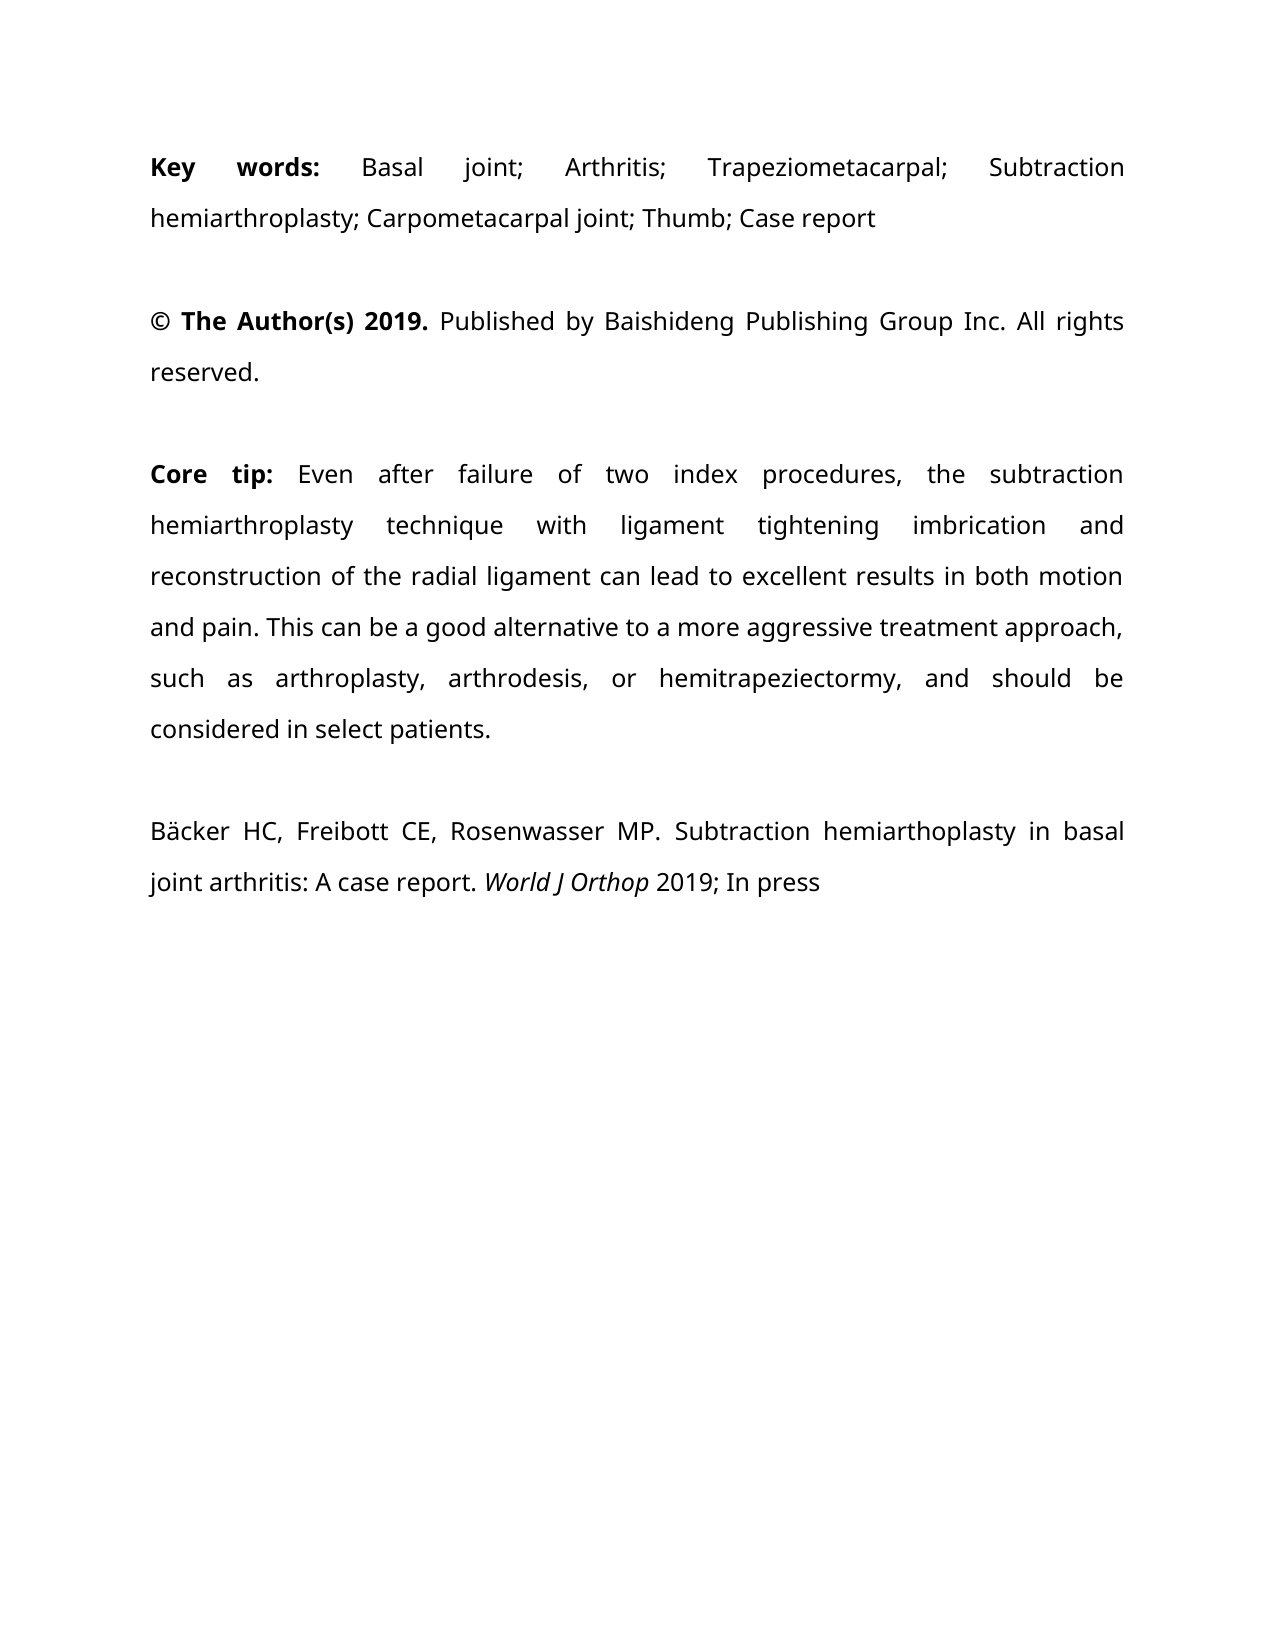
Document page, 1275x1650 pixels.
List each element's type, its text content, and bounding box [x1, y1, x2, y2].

text Bäcker HC, Freibott CE, Rosenwasser MP. Subtraction hemiarthoplasty in basal joint arthritis: A case report. World J Orthop 2019; In press [150, 813, 1125, 899]
text Key words: basal joint; arthritis; trapeziometacarpal; subtraction hemiarthroplasty; carpometacarpal joint; thumb; case report [150, 150, 1125, 235]
text Core tip: Even after failure of two index procedures, the subtraction hemiarthroplasty technique with ligament tightening imbrication and reconstruction of the radial ligament can lead to excellent results in both motion and pain. This can be a good alternative to a more aggressive treatment approach, such as arthroplasty, arthrodesis, or hemitrapeziectormy, and should be considered in select patients. [150, 456, 1125, 746]
text © The Author(s) 2019. Published by Baishideng Publishing Group Inc. All rights reserved. [150, 303, 1125, 388]
